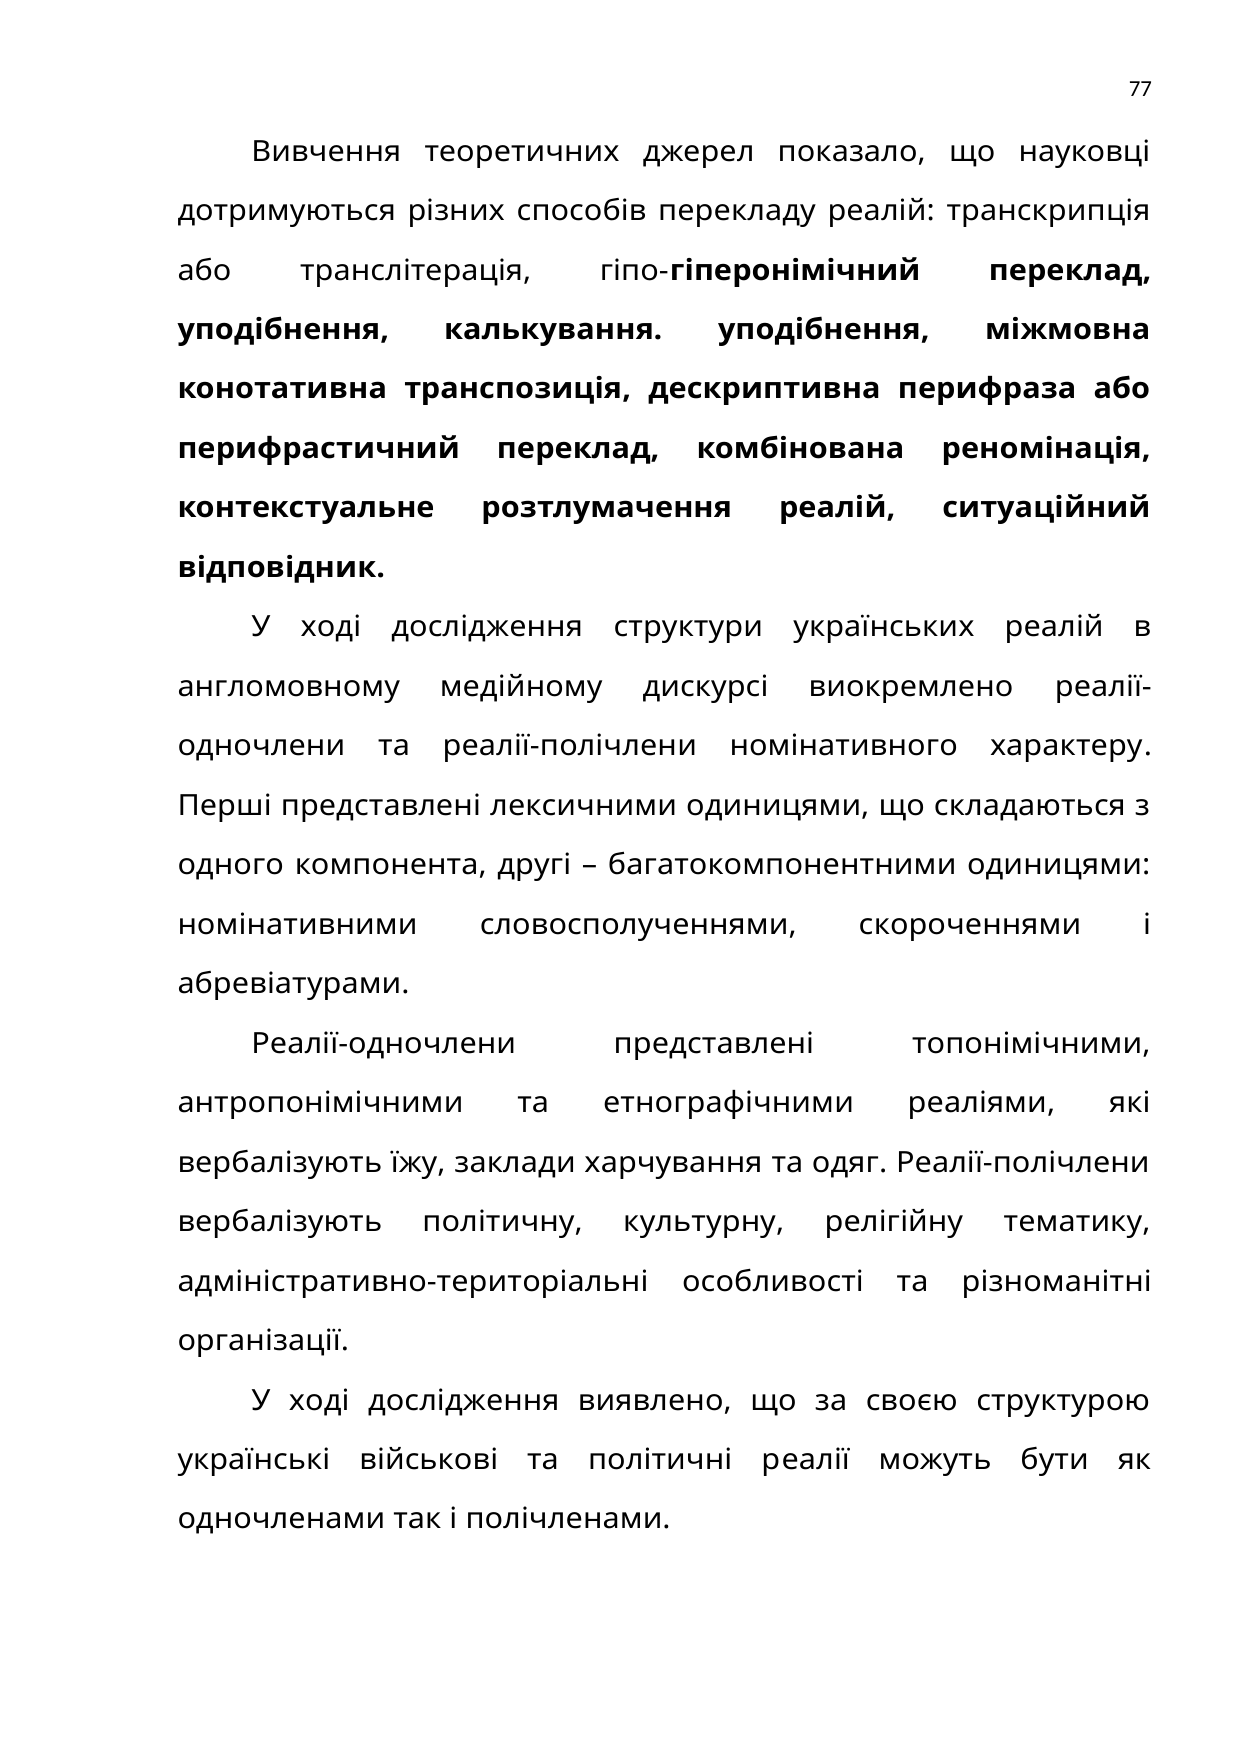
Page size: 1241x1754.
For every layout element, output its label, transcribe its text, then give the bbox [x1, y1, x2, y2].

subtitle Вивчення теоретичних джерел показало, що науковці дотримуються різних способів перекладу реалій: транскрипція або транслітерація, гіпо-гіперонімічний переклад, уподібнення, калькування. уподібнення, міжмовна конотативна транспозиція, дескриптивна перифраза або перифрастичний переклад, комбінована реномінація, контекстуальне розтлумачення реалій, ситуаційний відповідник. [177, 130, 1152, 586]
text Реалії-одночлени представлені топонімічними, антропонімічними та етнографічними реаліями, які вербалізують їжу, заклади харчування та одяг. Реалії-полічлени вербалізують політичну, культурну, релігійну тематику, адміністративно-територіальні особливості та різноманітні організації. [177, 1022, 1152, 1359]
text У ході дослідження виявлено, що за своєю структурою українські військові та політичні реалії можуть бути як одночленами так і полічленами. [177, 1379, 1152, 1537]
text У ході дослідження структури українських реалій в англомовному медійному дискурсі виокремлено реалії-одночлени та реалії-полічлени номінативного характеру. Перші представлені лексичними одиницями, що складаються з одного компонента, другі – багатокомпонентними одиницями: номінативними словосполученнями, скороченнями і абревіатурами. [177, 606, 1152, 1002]
